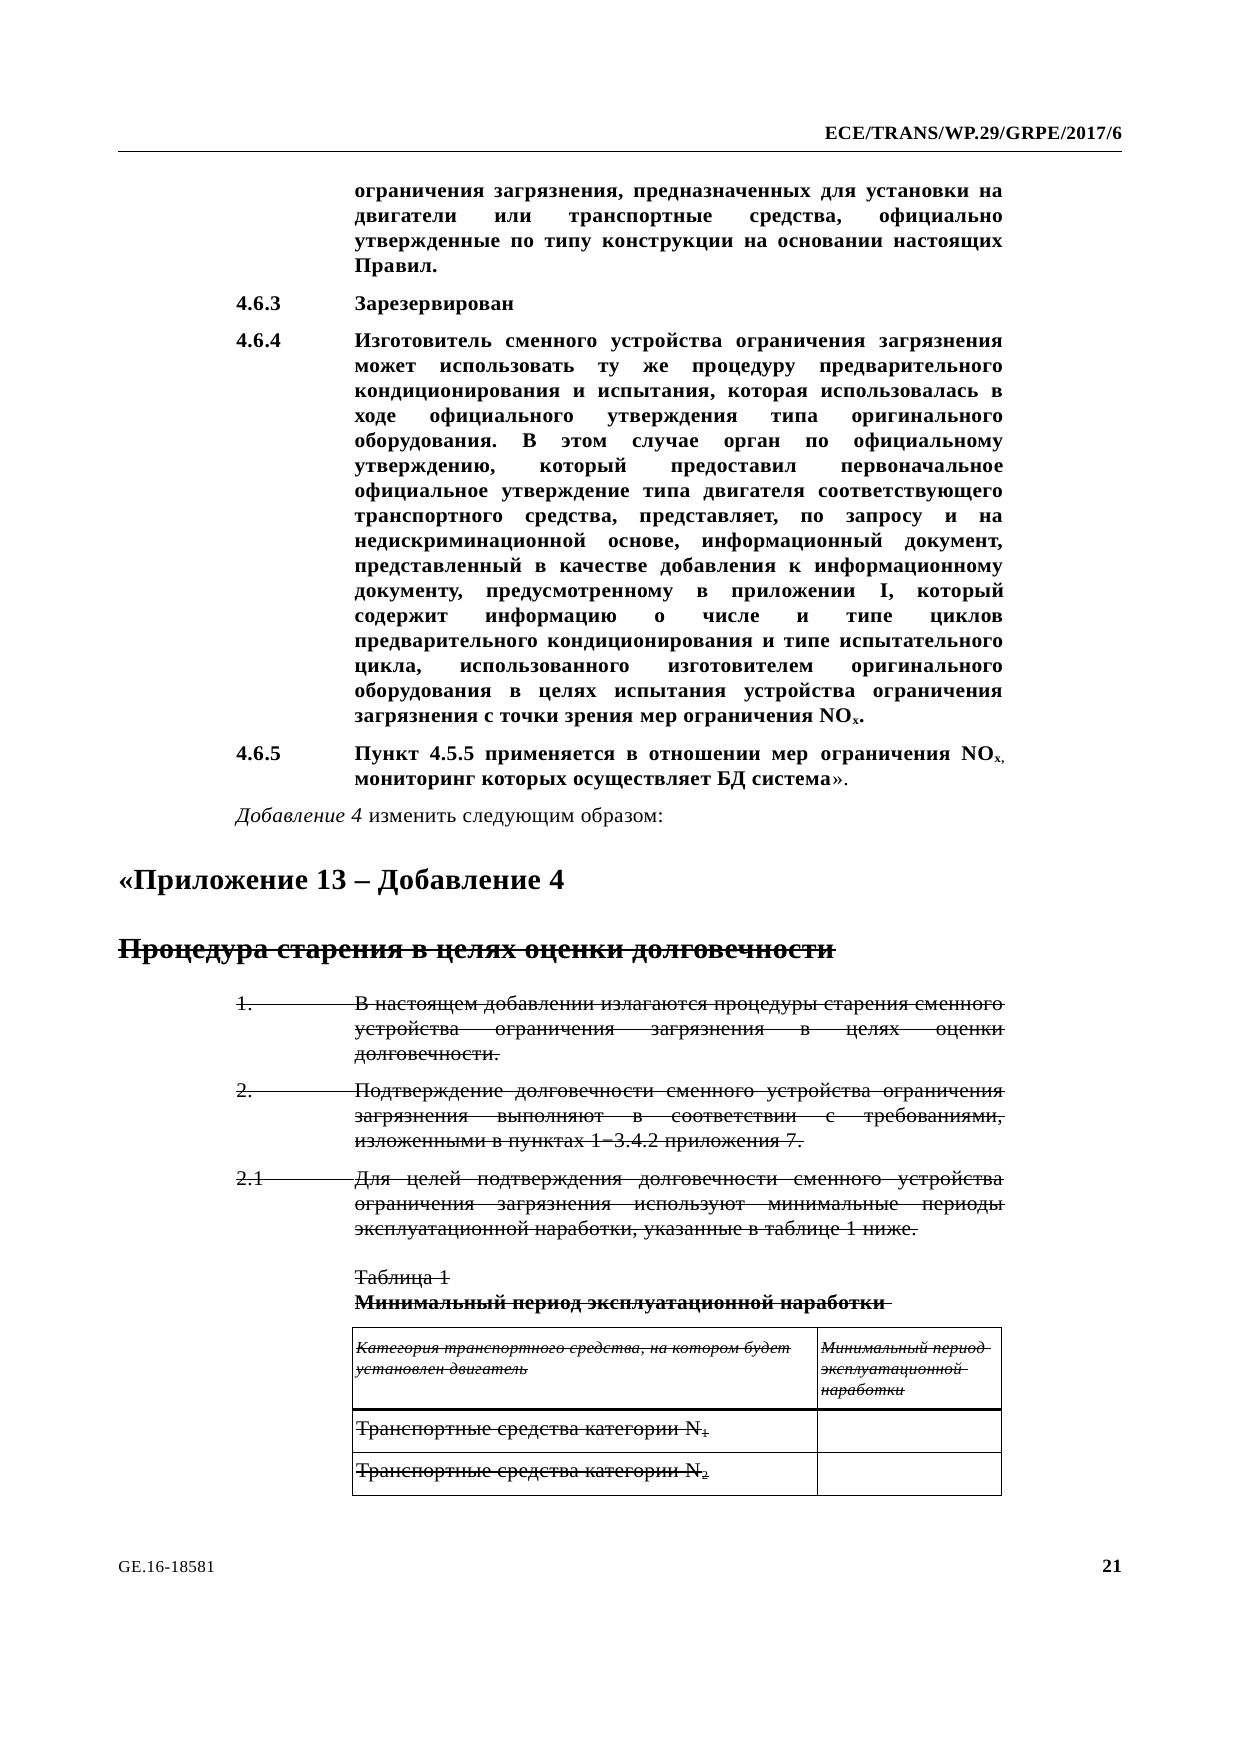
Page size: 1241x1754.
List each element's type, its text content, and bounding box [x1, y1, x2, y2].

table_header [818, 1328, 1001, 1407]
text 1. В настоящем добавлении излагаются процедуры старения сменного устройства ограничения загрязнения в целях оценки долговечности. [236, 1005, 1004, 1065]
text 2. Подтверждение долговечности сменного устройства ограничения загрязнения выполняют в соответствии с требованиями, изложенными в пунктах 1−3.4.2 приложения 7. [236, 1077, 1004, 1091]
table_cell Транспортные средства категории N2 [353, 1453, 817, 1495]
text Добавление 4 изменить следующим образом: [236, 802, 1004, 827]
text 1. В настоящем добавлении излагаются процедуры старения сменного устройства ограничения загрязнения в целях оценки долговечности. [236, 990, 1004, 1004]
text 4.6.4 Изготовитель сменного устройства ограничения загрязнения может использовать ту же процедуру предварительного кондиционирования и испытания, которая использовалась в ходе официального утверждения типа оригинального оборудования. В этом случае орган по официальному утверждению, который предоставил первоначальное официальное утверждение типа двигателя соответствующего транспортного средства, представляет, по запросу и на недискриминационной основе, информационный документ, представленный в качестве добавления к информационному документу, предусмотренному в приложении I, который содержит информацию о числе и типе циклов предварительного кондиционирования и типе испытательного цикла, использованного изготовителем оригинального оборудования в целях испытания устройства ограничения загрязнения с точки зрения мер ограничения NOx. [236, 327, 1004, 727]
table_cell [818, 1453, 1001, 1495]
text 2.1 Для целей подтверждения долговечности сменного устройства ограничения загрязнения используют минимальные периоды эксплуатационной наработки, указанные в таблице 1 ниже. [236, 1180, 1004, 1240]
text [236, 177, 1004, 277]
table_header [353, 1328, 817, 1407]
table_cell [818, 1411, 1001, 1452]
text «Приложение 13 – Добавление 4 [118, 865, 1004, 896]
text 4.6.5 Пункт 4.5.5 применяется в отношении мер ограничения NOx, мониторинг которых осуществляет БД система». [236, 740, 1004, 790]
text 2.1 Для целей подтверждения долговечности сменного устройства ограничения загрязнения используют минимальные периоды эксплуатационной наработки, указанные в таблице 1 ниже. [236, 1165, 1004, 1179]
table_cell Транспортные средства категории N1 [353, 1411, 817, 1452]
text 4.6.3 Зарезервирован [236, 290, 1004, 315]
text Таблица 1 Минимальный период эксплуатационной наработки [118, 1265, 1004, 1315]
text 2. Подтверждение долговечности сменного устройства ограничения загрязнения выполняют в соответствии с требованиями, изложенными в пунктах 1−3.4.2 приложения 7. [236, 1092, 1004, 1152]
text Процедура старения в целях оценки долговечности [118, 933, 1004, 965]
